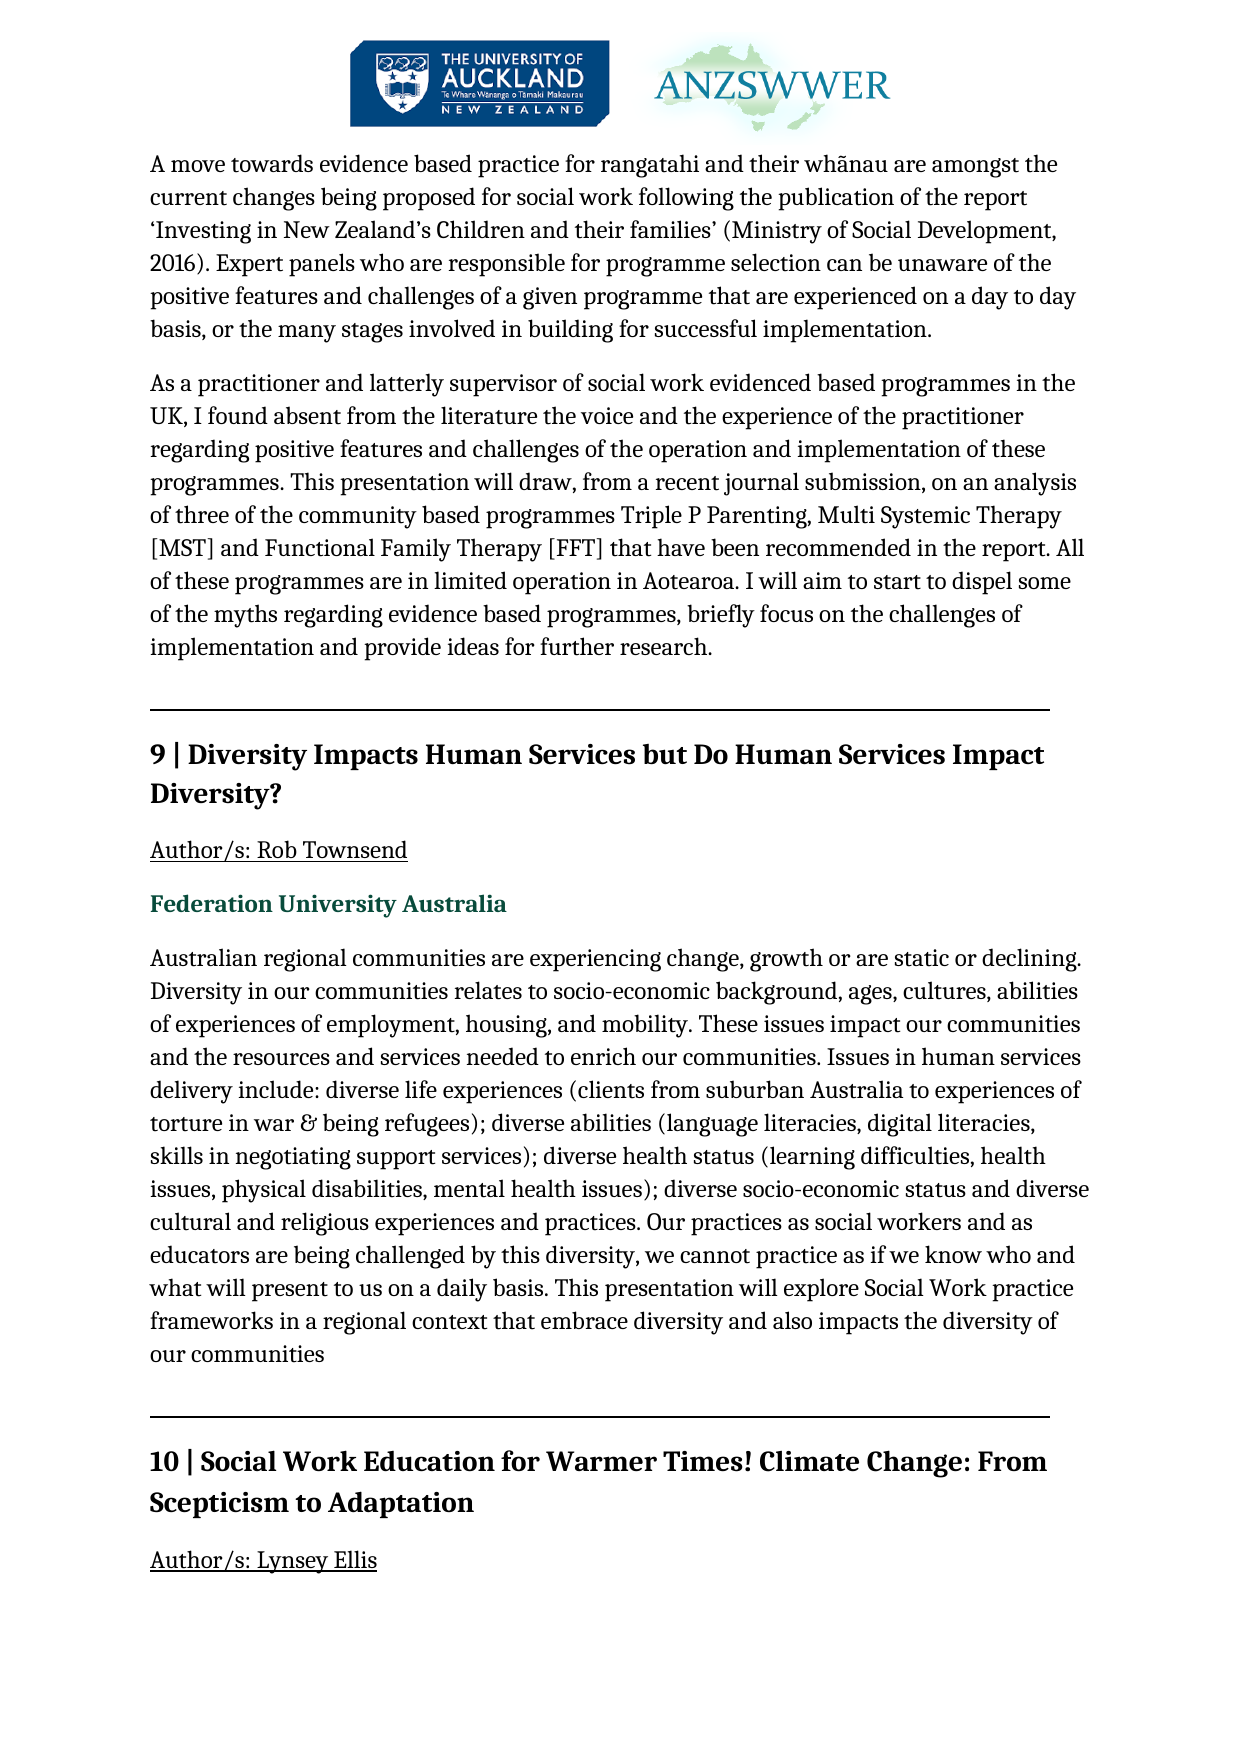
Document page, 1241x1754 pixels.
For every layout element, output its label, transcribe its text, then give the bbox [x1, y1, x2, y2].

title 9 | Diversity Impacts Human Services but Do Human Services Impact Diversity? [150, 738, 1091, 811]
title Federation University Australia [150, 890, 1090, 919]
picture [343, 35, 614, 132]
text A move towards evidence based practice for rangatahi and their whãnau are amongst the current changes being proposed for social work following the publication of the report ‘Investing in New Zealand’s Children and their families’ (Ministry of Social Development, 2016). Expert panels who are responsible for programme selection can be unaware of the positive features and challenges of a given programme that are experienced on a day to day basis, or the many stages involved in building for successful implementation. [150, 150, 1090, 344]
title 10 | Social Work Education for Warmer Times! Climate Change: From Scepticism to Adaptation [150, 1446, 1091, 1520]
text As a practitioner and latterly supervisor of social work evidenced based programmes in the UK, I found absent from the literature the voice and the experience of the practitioner regarding positive features and challenges of the operation and implementation of these programmes. This presentation will draw, from a recent journal submission, on an analysis of three of the community based programmes Triple P Parenting, Multi Systemic Therapy [MST] and Functional Family Therapy [FFT] that have been recommended in the report. All of these programmes are in limited operation in Aotearoa. I will aim to start to dispel some of the myths regarding evidence based programmes, briefly focus on the challenges of implementation and provide ideas for further research. [150, 369, 1090, 662]
text Author/s: Rob Townsend [150, 836, 1090, 865]
text Author/s: Lynsey Ellis [150, 1546, 1090, 1575]
text Australian regional communities are experiencing change, growth or are static or declining. Diversity in our communities relates to socio-economic background, ages, cultures, abilities of experiences of employment, housing, and mobility. These issues impact our communities and the resources and services needed to enrich our communities. Issues in human services delivery include: diverse life experiences (clients from suburban Australia to experiences of torture in war & being refugees); diverse abilities (language literacies, digital literacies, skills in negotiating support services); diverse health status (learning difficulties, health issues, physical disabilities, mental health issues); diverse socio-economic status and diverse cultural and religious experiences and practices. Our practices as social workers and as educators are being challenged by this diversity, we cannot practice as if we know who and what will present to us on a daily basis. This presentation will explore Social Work practice frameworks in a regional context that embrace diversity and also impacts the diversity of our communities [150, 944, 1090, 1369]
picture [623, 32, 920, 145]
